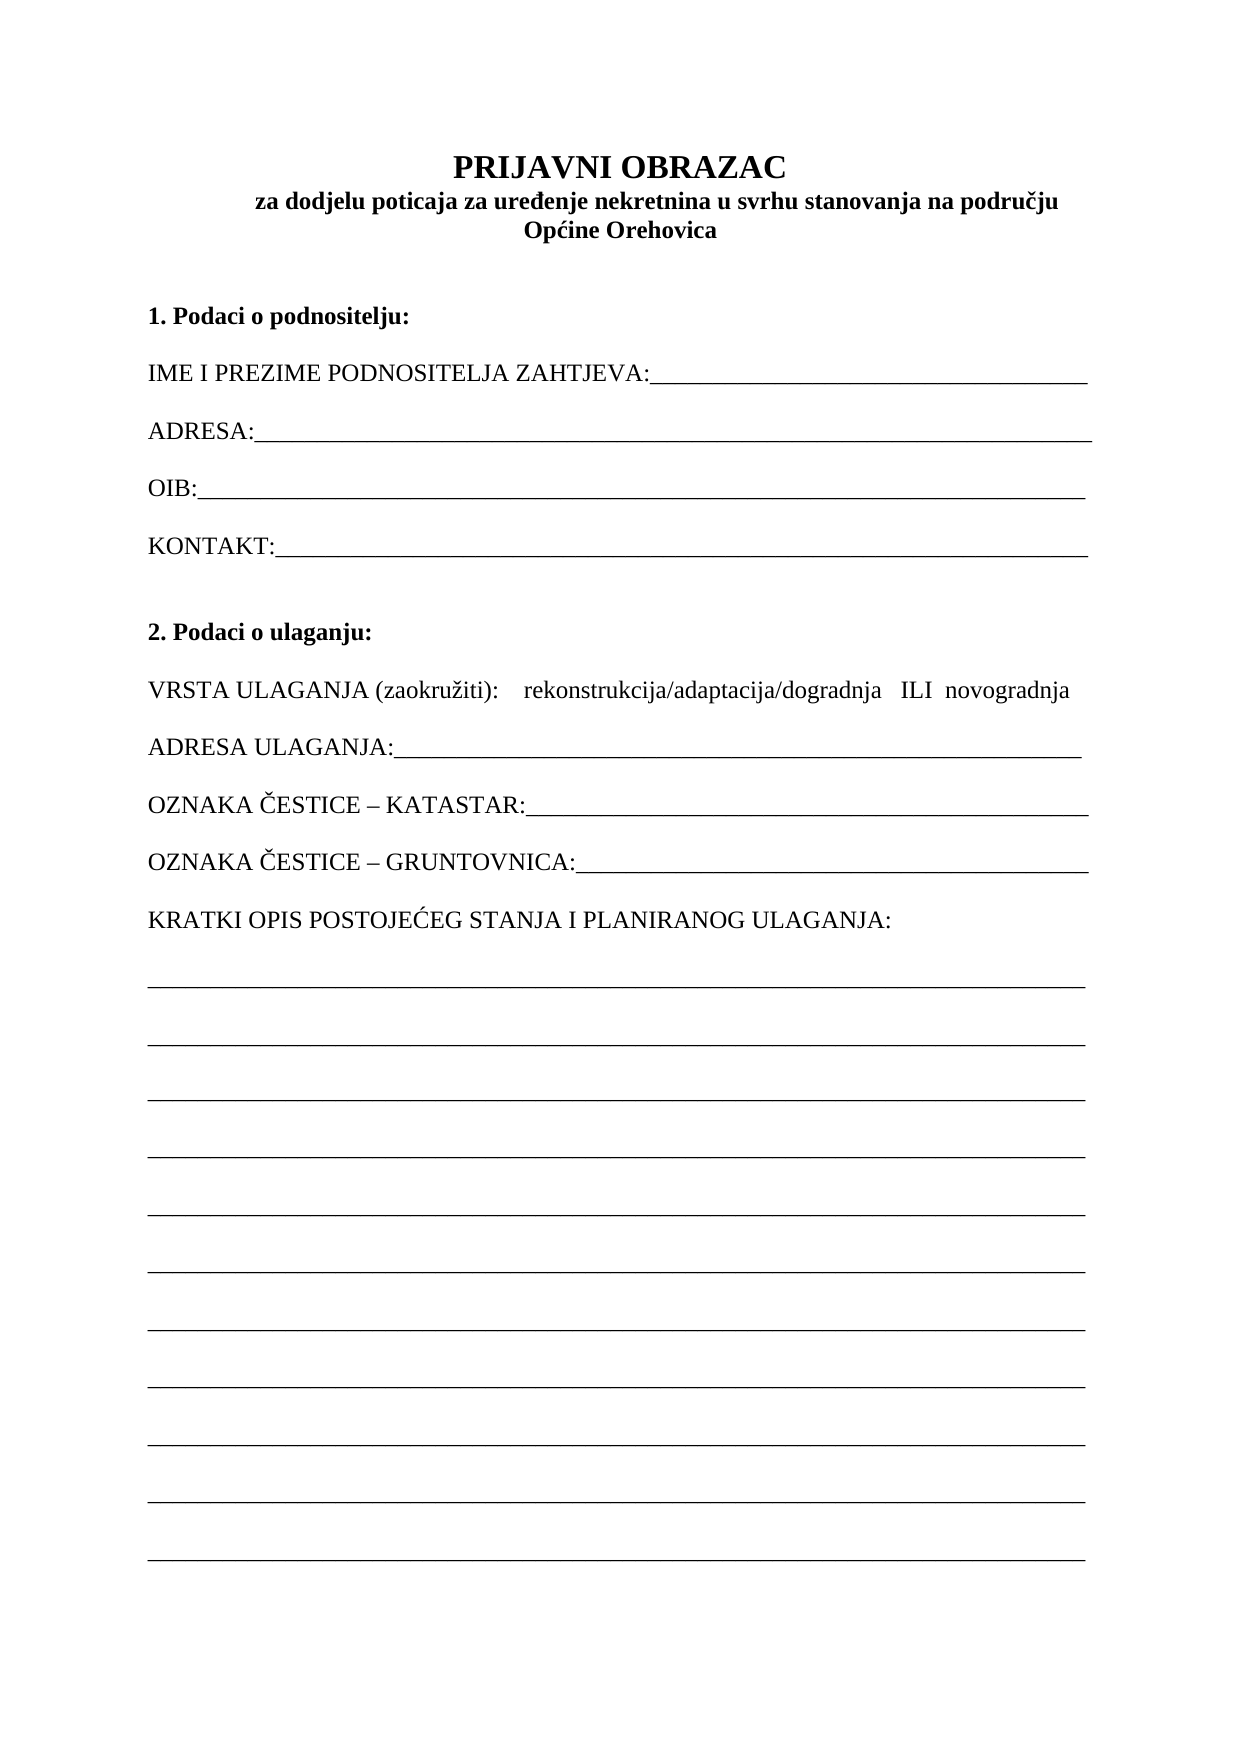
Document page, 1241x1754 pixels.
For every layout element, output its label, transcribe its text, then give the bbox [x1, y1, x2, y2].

text OZNAKA ČESTICE – GRUNTOVNICA:_________________________________________ [148, 847, 1093, 876]
text ADRESA:___________________________________________________________________ [148, 416, 1093, 445]
text ___________________________________________________________________________ [148, 962, 1093, 991]
text ___________________________________________________________________________ [148, 1420, 1093, 1448]
text ___________________________________________________________________________ [148, 1247, 1093, 1276]
text 1. Podaci o podnositelju: [148, 301, 1093, 330]
text ___________________________________________________________________________ [148, 1020, 1093, 1048]
text za dodjelu poticaja za uređenje nekretnina u svrhu stanovanja na području Općine Orehovica [148, 186, 1093, 243]
text OIB:_______________________________________________________________________ [148, 473, 1093, 502]
text KRATKI OPIS POSTOJEĆEG STANJA I PLANIRANOG ULAGANJA: [148, 905, 1093, 933]
text ___________________________________________________________________________ [148, 1075, 1093, 1103]
text PRIJAVNI OBRAZAC [148, 148, 1093, 186]
text 2. Podaci o ulaganju: [148, 617, 1093, 646]
text ___________________________________________________________________________ [148, 1477, 1093, 1506]
text ___________________________________________________________________________ [148, 1132, 1093, 1161]
text ___________________________________________________________________________ [148, 1535, 1093, 1563]
text ___________________________________________________________________________ [148, 1305, 1093, 1333]
text IME I PREZIME PODNOSITELJA ZAHTJEVA:___________________________________ [148, 358, 1093, 387]
text VRSTA ULAGANJA (zaokružiti): rekonstrukcija/adaptacija/dogradnja ILI novogradnja [148, 675, 1093, 703]
text ADRESA ULAGANJA:_______________________________________________________ [148, 732, 1093, 761]
text ___________________________________________________________________________ [148, 1190, 1093, 1218]
text ___________________________________________________________________________ [148, 1362, 1093, 1391]
text KONTAKT:_________________________________________________________________ [148, 531, 1093, 560]
text OZNAKA ČESTICE – KATASTAR:_____________________________________________ [148, 790, 1093, 818]
